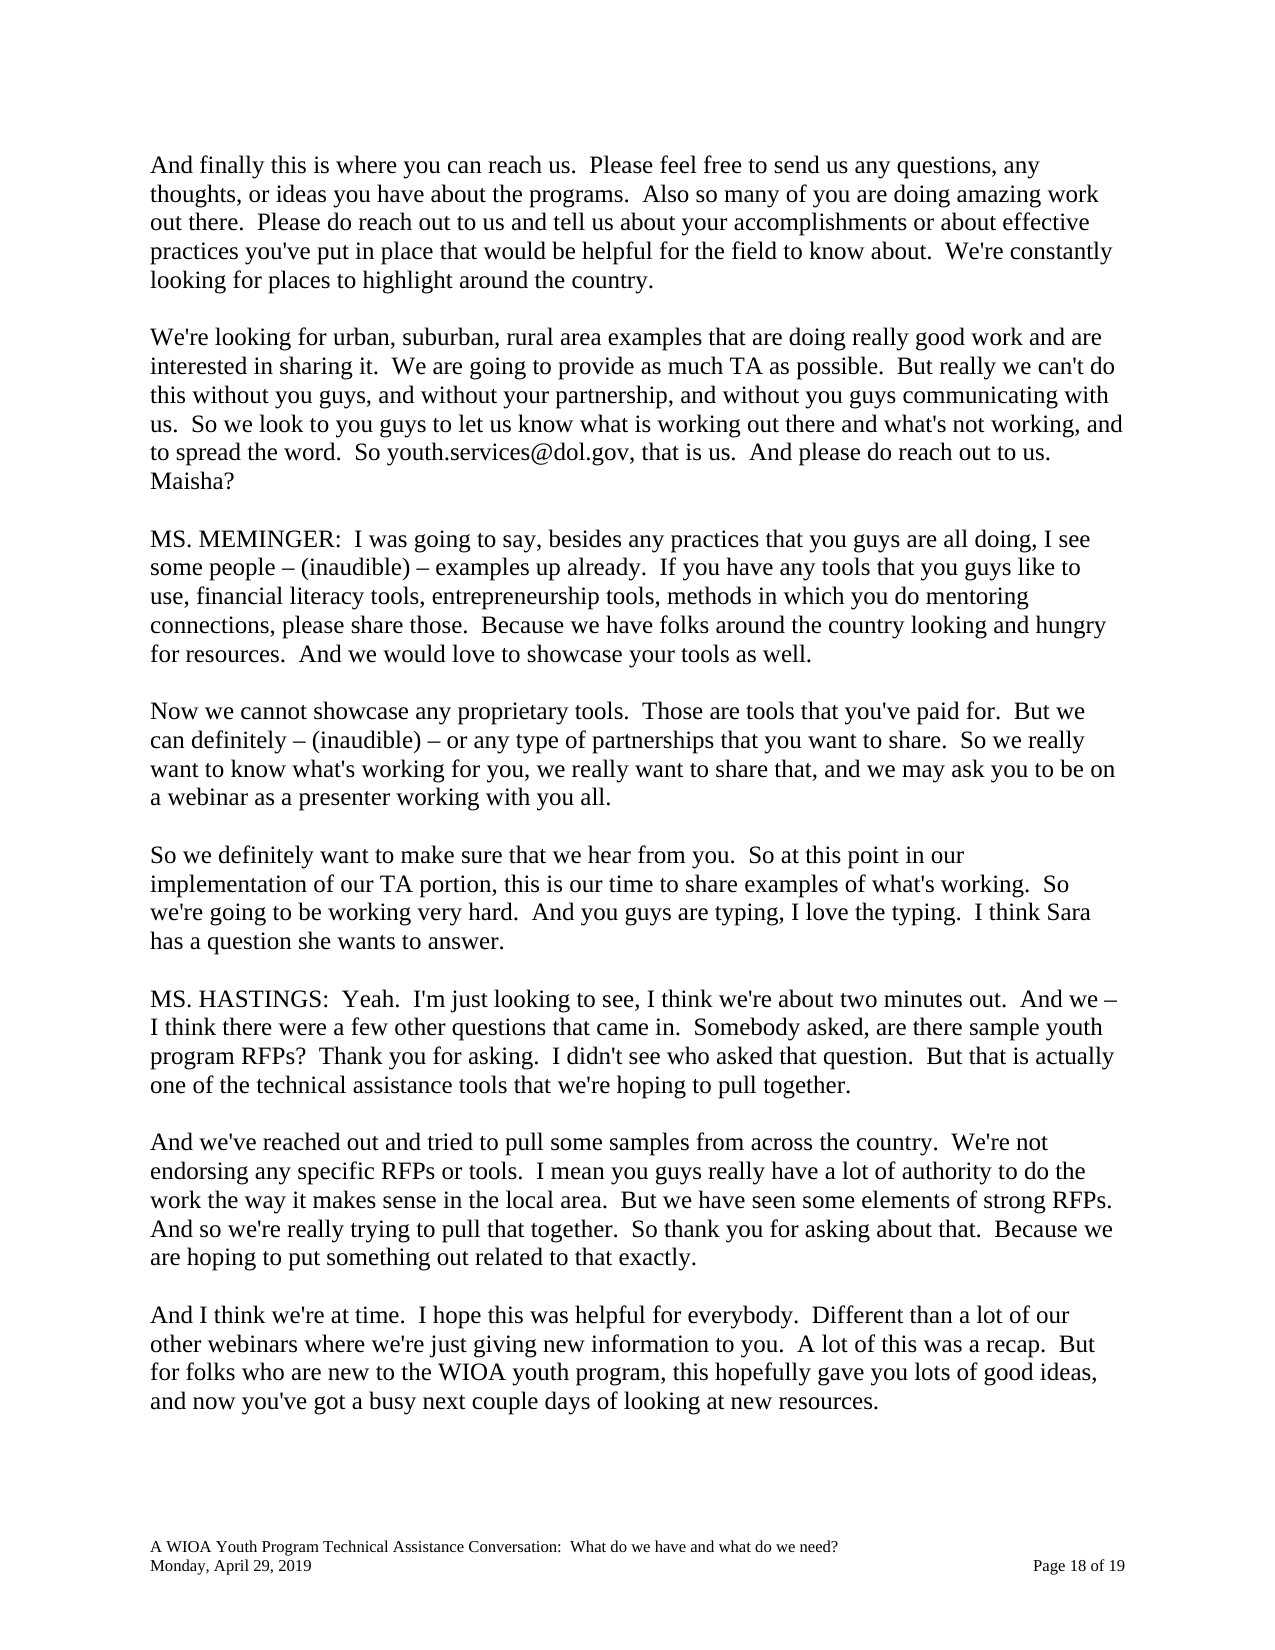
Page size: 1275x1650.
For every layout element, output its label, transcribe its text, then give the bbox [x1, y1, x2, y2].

text MS. MEMINGER: I was going to say, besides any practices that you guys are all doing, I see some people – (inaudible) – examples up already. If you have any tools that you guys like to use, financial literacy tools, entrepreneurship tools, methods in which you do mentoring connections, please share those. Because we have folks around the country looking and hungry for resources. And we would love to showcase your tools as well. [150, 524, 1125, 667]
text And I think we're at time. I hope this was helpful for everybody. Different than a lot of our other webinars where we're just giving new information to you. A lot of this was a recap. But for folks who are new to the WIOA youth program, this hopefully gave you lots of good ideas, and now you've got a busy next couple days of looking at new resources. [150, 1300, 1125, 1415]
text Now we cannot showcase any proprietary tools. Those are tools that you've paid for. But we can definitely – (inaudible) – or any type of partnerships that you want to share. So we really want to know what's working for you, we really want to share that, and we may ask you to be on a webinar as a presenter working with you all. [150, 696, 1125, 811]
text And we've reached out and tried to pull some samples from across the country. We're not endorsing any specific RFPs or tools. I mean you guys really have a lot of authority to do the work the way it makes sense in the local area. But we have seen some elements of strong RFPs. And so we're really trying to pull that together. So thank you for asking about that. Because we are hoping to put something out related to that exactly. [150, 1127, 1125, 1271]
text So we definitely want to make sure that we hear from you. So at this point in our implementation of our TA portion, this is our time to share examples of what's working. So we're going to be working very hard. And you guys are typing, I love the typing. I think Sara has a question she wants to answer. [150, 840, 1125, 955]
text And finally this is where you can reach us. Please feel free to send us any questions, any thoughts, or ideas you have about the programs. Also so many of you are doing amazing work out there. Please do reach out to us and tell us about your accomplishments or about effective practices you've put in place that would be helpful for the field to know about. We're constantly looking for places to highlight around the country. [150, 150, 1125, 294]
text We're looking for urban, suburban, rural area examples that are doing really good work and are interested in sharing it. We are going to provide as much TA as possible. But really we can't do this without you guys, and without your partnership, and without you guys communicating with us. So we look to you guys to let us know what is working out there and what's not working, and to spread the word. So youth.services@dol.gov, that is us. And please do reach out to us. Maisha? [150, 322, 1125, 495]
text MS. HASTINGS: Yeah. I'm just looking to see, I think we're about two minutes out. And we – I think there were a few other questions that came in. Somebody asked, are there sample youth program RFPs? Thank you for asking. I didn't see who asked that question. But that is actually one of the technical assistance tools that we're hoping to pull together. [150, 984, 1125, 1099]
